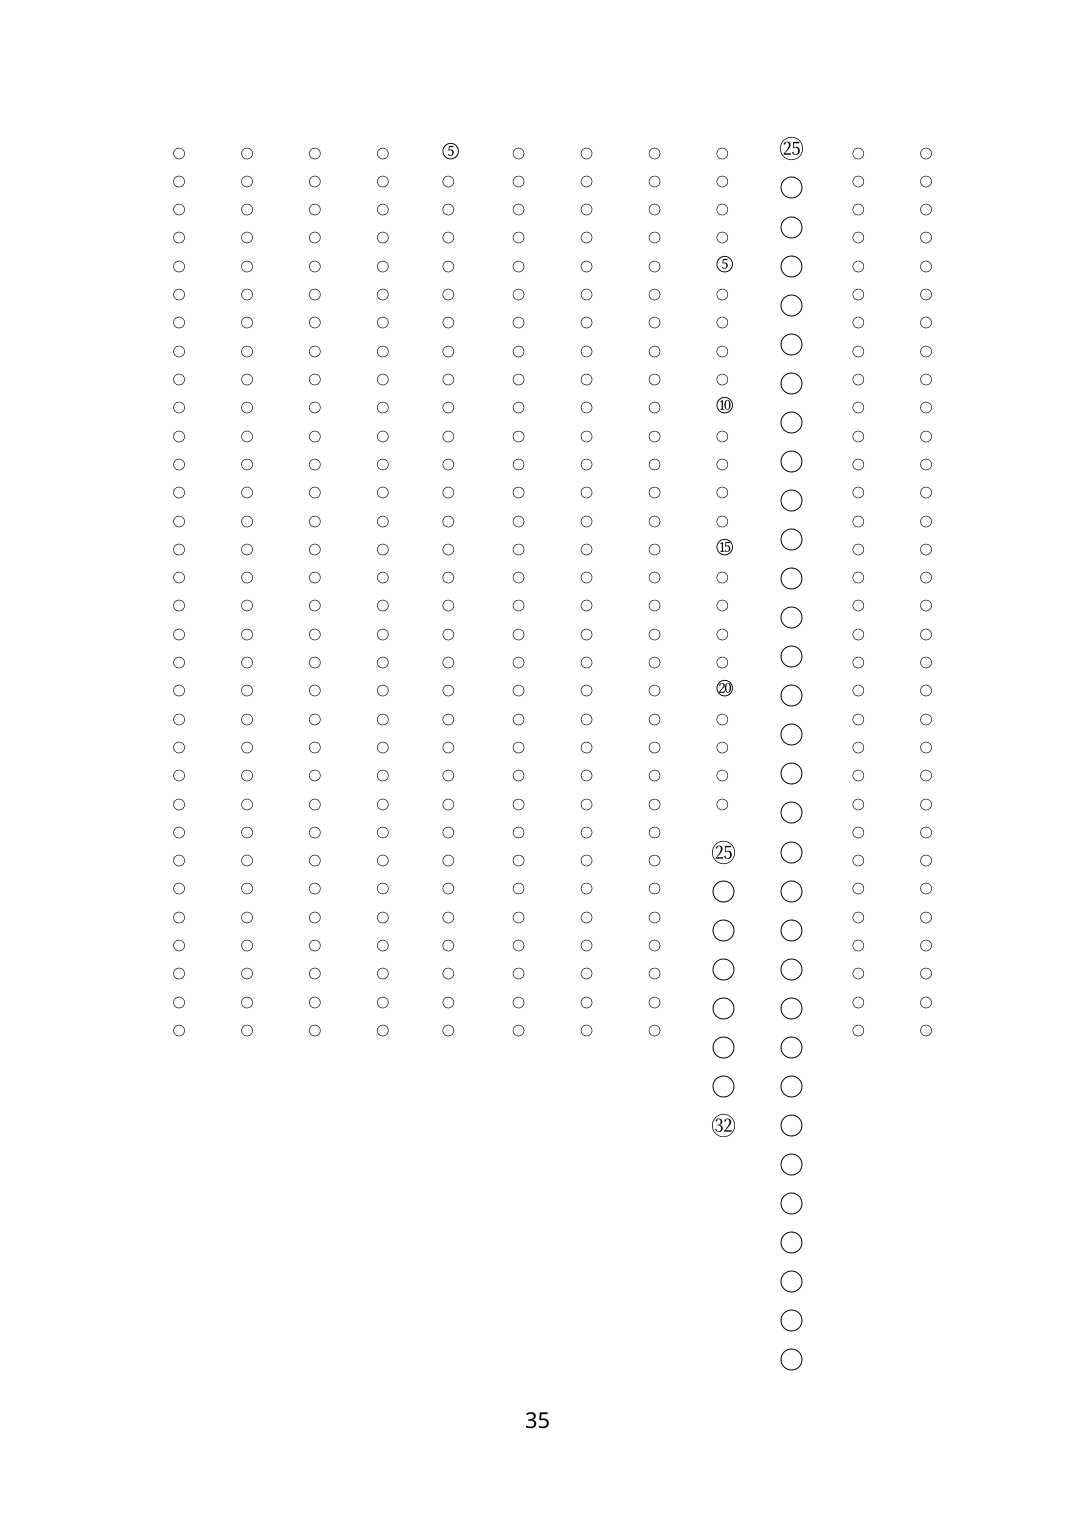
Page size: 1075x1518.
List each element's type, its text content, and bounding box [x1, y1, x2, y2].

text ⑤○○○○○○○○○○○○○○○○○○○○○○○○○○○○○○○ [418, 137, 486, 1387]
text ○○○○○○○○○○○○○○○○○○○○○○○○○○○○○○○○ [554, 137, 622, 1387]
text ○○○○○○○○○○○○○○○○○○○○○○○○○○○○○○○○ [894, 137, 962, 1387]
text ○○○○○○○○○○○○○○○○○○○○○○○○○○○○○○○○ [215, 137, 283, 1387]
text ○○○○○○○○○○○○○○○○○○○○○○○○○○○○○○○○ [486, 137, 554, 1387]
text ○○○○○○○○○○○○○○○○○○○○○○○○○○○○○○○○ [147, 137, 215, 1387]
text ○○○○○○○○○○○○○○○○○○○○○○○○○○○○○○○○ [283, 137, 351, 1387]
text ○○○○○○○○○○○○○○○○○○○○○○○○○○○○○○○○ [826, 137, 894, 1387]
text ㉕○○○○○○○○○○○○○○○○○○○○○○○○○○○○○○○ [758, 137, 826, 1387]
text ○○○○○○○○○○○○○○○○○○○○○○○○○○○○○○○○ [351, 137, 418, 1387]
text ○○○○⑤○○○○⑩○○○○⑮○○○○⑳○○○○㉕○○○○○○㉜ [690, 137, 758, 1387]
text ○○○○○○○○○○○○○○○○○○○○○○○○○○○○○○○○ [622, 137, 690, 1387]
